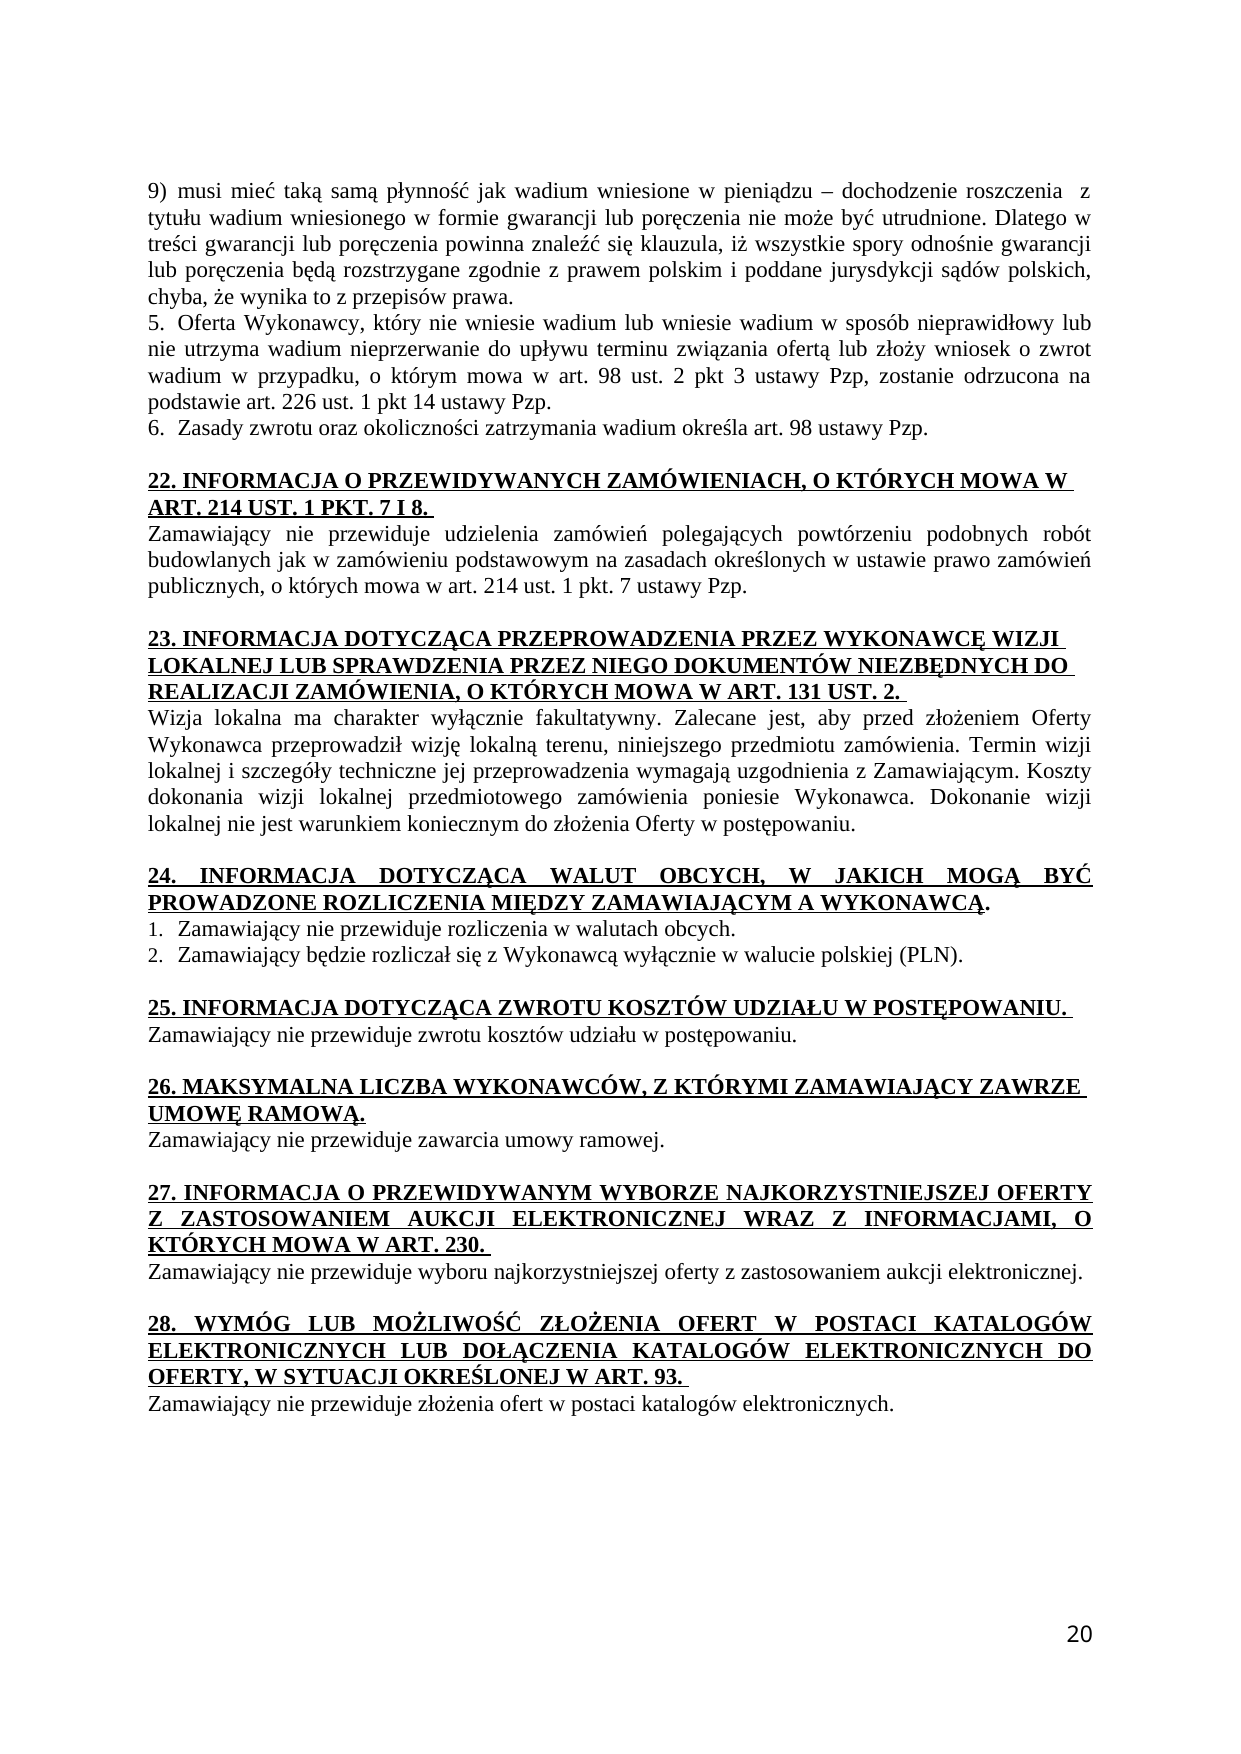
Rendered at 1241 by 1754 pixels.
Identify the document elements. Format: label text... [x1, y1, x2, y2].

text Wizja lokalna ma charakter wyłącznie fakultatywny. Zalecane jest, aby przed złożeniem Oferty Wykonawca przeprowadził wizję lokalną terenu, niniejszego przedmiotu zamówienia. Termin wizji lokalnej i szczegóły techniczne jej przeprowadzenia wymagają uzgodnienia z Zamawiającym. Koszty dokonania wizji lokalnej przedmiotowego zamówienia poniesie Wykonawca. Dokonanie wizji lokalnej nie jest warunkiem koniecznym do złożenia Oferty w postępowaniu. [148, 704, 1093, 836]
text 24. INFORMACJA DOTYCZĄCA WALUT OBCYCH, W JAKICH MOGĄ BYĆ PROWADZONE ROZLICZENIA MIĘDZY ZAMAWIAJĄCYM A WYKONAWCĄ. [148, 862, 1093, 885]
list Zasady zwrotu oraz okoliczności zatrzymania wadium określa art. 98 ustawy Pzp. [148, 414, 1093, 441]
text 25. INFORMACJA DOTYCZĄCA ZWROTU KOSZTÓW UDZIAŁU W POSTĘPOWANIU. [148, 994, 1093, 1021]
text 28. WYMÓG LUB MOŻLIWOŚĆ ZŁOŻENIA OFERT W POSTACI KATALOGÓW ELEKTRONICZNYCH LUB DOŁĄCZENIA KATALOGÓW ELEKTRONICZNYCH DO OFERTY, W SYTUACJI OKREŚLONEJ W ART. 93. [148, 1311, 1093, 1333]
text 27. INFORMACJA O PRZEWIDYWANYM WYBORZE NAJKORZYSTNIEJSZEJ OFERTY Z ZASTOSOWANIEM AUKCJI ELEKTRONICZNEJ WRAZ Z INFORMACJAMI, O KTÓRYCH MOWA W ART. 230. [148, 1229, 1093, 1258]
text 26. MAKSYMALNA LICZBA WYKONAWCÓW, Z KTÓRYMI ZAMAWIAJĄCY ZAWRZE UMOWĘ RAMOWĄ. [148, 1073, 1093, 1126]
text 27. INFORMACJA O PRZEWIDYWANYM WYBORZE NAJKORZYSTNIEJSZEJ OFERTY Z ZASTOSOWANIEM AUKCJI ELEKTRONICZNEJ WRAZ Z INFORMACJAMI, O KTÓRYCH MOWA W ART. 230. [148, 1203, 1093, 1228]
text 28. WYMÓG LUB MOŻLIWOŚĆ ZŁOŻENIA OFERT W POSTACI KATALOGÓW ELEKTRONICZNYCH LUB DOŁĄCZENIA KATALOGÓW ELEKTRONICZNYCH DO OFERTY, W SYTUACJI OKREŚLONEJ W ART. 93. [148, 1361, 1093, 1389]
text Zamawiający nie przewiduje wyboru najkorzystniejszej oferty z zastosowaniem aukcji elektronicznej. [148, 1258, 1093, 1284]
list Zamawiający nie przewiduje rozliczenia w walutach obcych. [148, 915, 1093, 942]
text 24. INFORMACJA DOTYCZĄCA WALUT OBCYCH, W JAKICH MOGĄ BYĆ PROWADZONE ROZLICZENIA MIĘDZY ZAMAWIAJĄCYM A WYKONAWCĄ. [148, 887, 1093, 915]
text 22. INFORMACJA O PRZEWIDYWANYCH ZAMÓWIENIACH, O KTÓRYCH MOWA W ART. 214 UST. 1 PKT. 7 I 8. [148, 467, 1093, 520]
list musi mieć taką samą płynność jak wadium wniesione w pieniądzu – dochodzenie roszczenia z tytułu wadium wniesionego w formie gwarancji lub poręczenia nie może być utrudnione. Dlatego w treści gwarancji lub poręczenia powinna znaleźć się klauzula, iż wszystkie spory odnośnie gwarancji lub poręczenia będą rozstrzygane zgodnie z prawem polskim i poddane jurysdykcji sądów polskich, chyba, że wynika to z przepisów prawa. [148, 177, 1093, 309]
text Zamawiający nie przewiduje udzielenia zamówień polegających powtórzeniu podobnych robót budowlanych jak w zamówieniu podstawowym na zasadach określonych w ustawie prawo zamówień publicznych, o których mowa w art. 214 ust. 1 pkt. 7 ustawy Pzp. [148, 520, 1093, 599]
list Oferta Wykonawcy, który nie wniesie wadium lub wniesie wadium w sposób nieprawidłowy lub nie utrzyma wadium nieprzerwanie do upływu terminu związania ofertą lub złoży wniosek o zwrot wadium w przypadku, o którym mowa w art. 98 ust. 2 pkt 3 ustawy Pzp, zostanie odrzucona na podstawie art. 226 ust. 1 pkt 14 ustawy Pzp. [148, 309, 1093, 414]
text 28. WYMÓG LUB MOŻLIWOŚĆ ZŁOŻENIA OFERT W POSTACI KATALOGÓW ELEKTRONICZNYCH LUB DOŁĄCZENIA KATALOGÓW ELEKTRONICZNYCH DO OFERTY, W SYTUACJI OKREŚLONEJ W ART. 93. [148, 1335, 1093, 1360]
text 27. INFORMACJA O PRZEWIDYWANYM WYBORZE NAJKORZYSTNIEJSZEJ OFERTY Z ZASTOSOWANIEM AUKCJI ELEKTRONICZNEJ WRAZ Z INFORMACJAMI, O KTÓRYCH MOWA W ART. 230. [148, 1179, 1093, 1202]
text 23. INFORMACJA DOTYCZĄCA PRZEPROWADZENIA PRZEZ WYKONAWCĘ WIZJI LOKALNEJ LUB SPRAWDZENIA PRZEZ NIEGO DOKUMENTÓW NIEZBĘDNYCH DO REALIZACJI ZAMÓWIENIA, O KTÓRYCH MOWA W ART. 131 UST. 2. [148, 625, 1093, 704]
text Zamawiający nie przewiduje złożenia ofert w postaci katalogów elektronicznych. [148, 1389, 1093, 1416]
text Zamawiający nie przewiduje zwrotu kosztów udziału w postępowaniu. [148, 1021, 1093, 1047]
list Zamawiający będzie rozliczał się z Wykonawcą wyłącznie w walucie polskiej (PLN). [148, 942, 1093, 968]
text Zamawiający nie przewiduje zawarcia umowy ramowej. [148, 1126, 1093, 1152]
